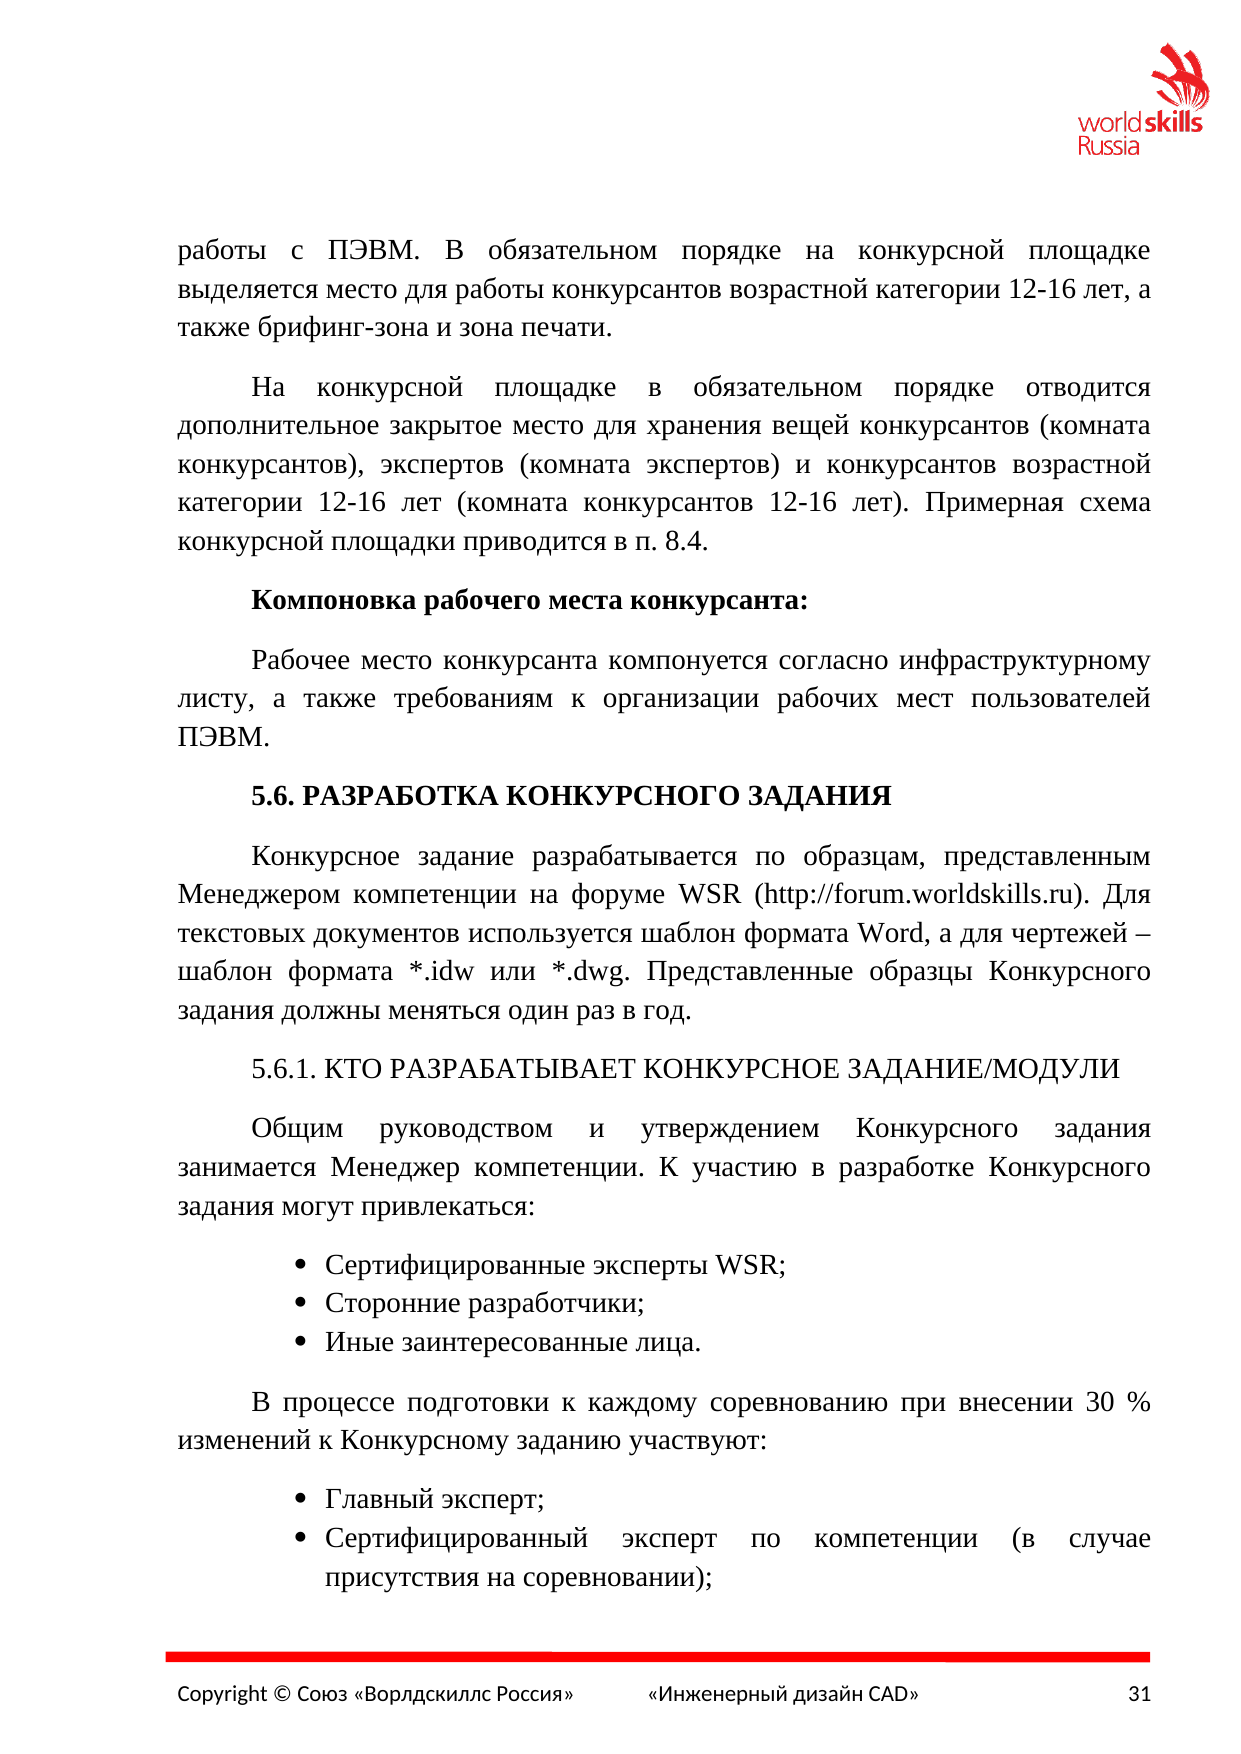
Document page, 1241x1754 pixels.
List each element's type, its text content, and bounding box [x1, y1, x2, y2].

picture [1078, 42, 1235, 155]
text Компоновка рабочего места конкурсанта: [177, 582, 1152, 616]
text Конкурсное задание разрабатывается по образцам, представленным Менеджером компетенции на форуме WSR (http://forum.worldskills.ru). Для текстовых документов используется шаблон формата Word, а для чертежей – шаблон формата *.idw или *.dwg. Представленные образцы Конкурсного задания должны меняться один раз в год. [177, 838, 1152, 1025]
list Сертифицированный эксперт по компетенции (в случае присутствия на соревновании); [295, 1520, 1152, 1592]
list Сторонние разработчики; [295, 1286, 1152, 1319]
list Иные заинтересованные лица. [295, 1324, 1152, 1358]
text На конкурсной площадке в обязательном порядке отводится дополнительное закрытое место для хранения вещей конкурсантов (комната конкурсантов), экспертов (комната экспертов) и конкурсантов возрастной категории 12-16 лет (комната конкурсантов 12-16 лет). Примерная схема конкурсной площадки приводится в п. 8.4. [177, 369, 1152, 557]
text Рабочее место конкурсанта компонуется согласно инфраструктурному листу, а также требованиям к организации рабочих мест пользователей ПЭВМ. [177, 642, 1152, 752]
text 5.6. РАЗРАБОТКА КОНКУРСНОГО ЗАДАНИЯ [177, 778, 1152, 812]
text Общим руководством и утверждением Конкурсного задания занимается Менеджер компетенции. К участию в разработке Конкурсного задания могут привлекаться: [177, 1111, 1152, 1221]
text 5.6.1. КТО РАЗРАБАТЫВАЕТ КОНКУРСНОЕ ЗАДАНИЕ/МОДУЛИ [177, 1051, 1152, 1085]
list Главный эксперт; [295, 1482, 1152, 1515]
text В процессе подготовки к каждому соревнованию при внесении 30 % изменений к Конкурсному заданию участвуют: [177, 1384, 1152, 1456]
list Сертифицированные эксперты WSR; [295, 1247, 1152, 1281]
